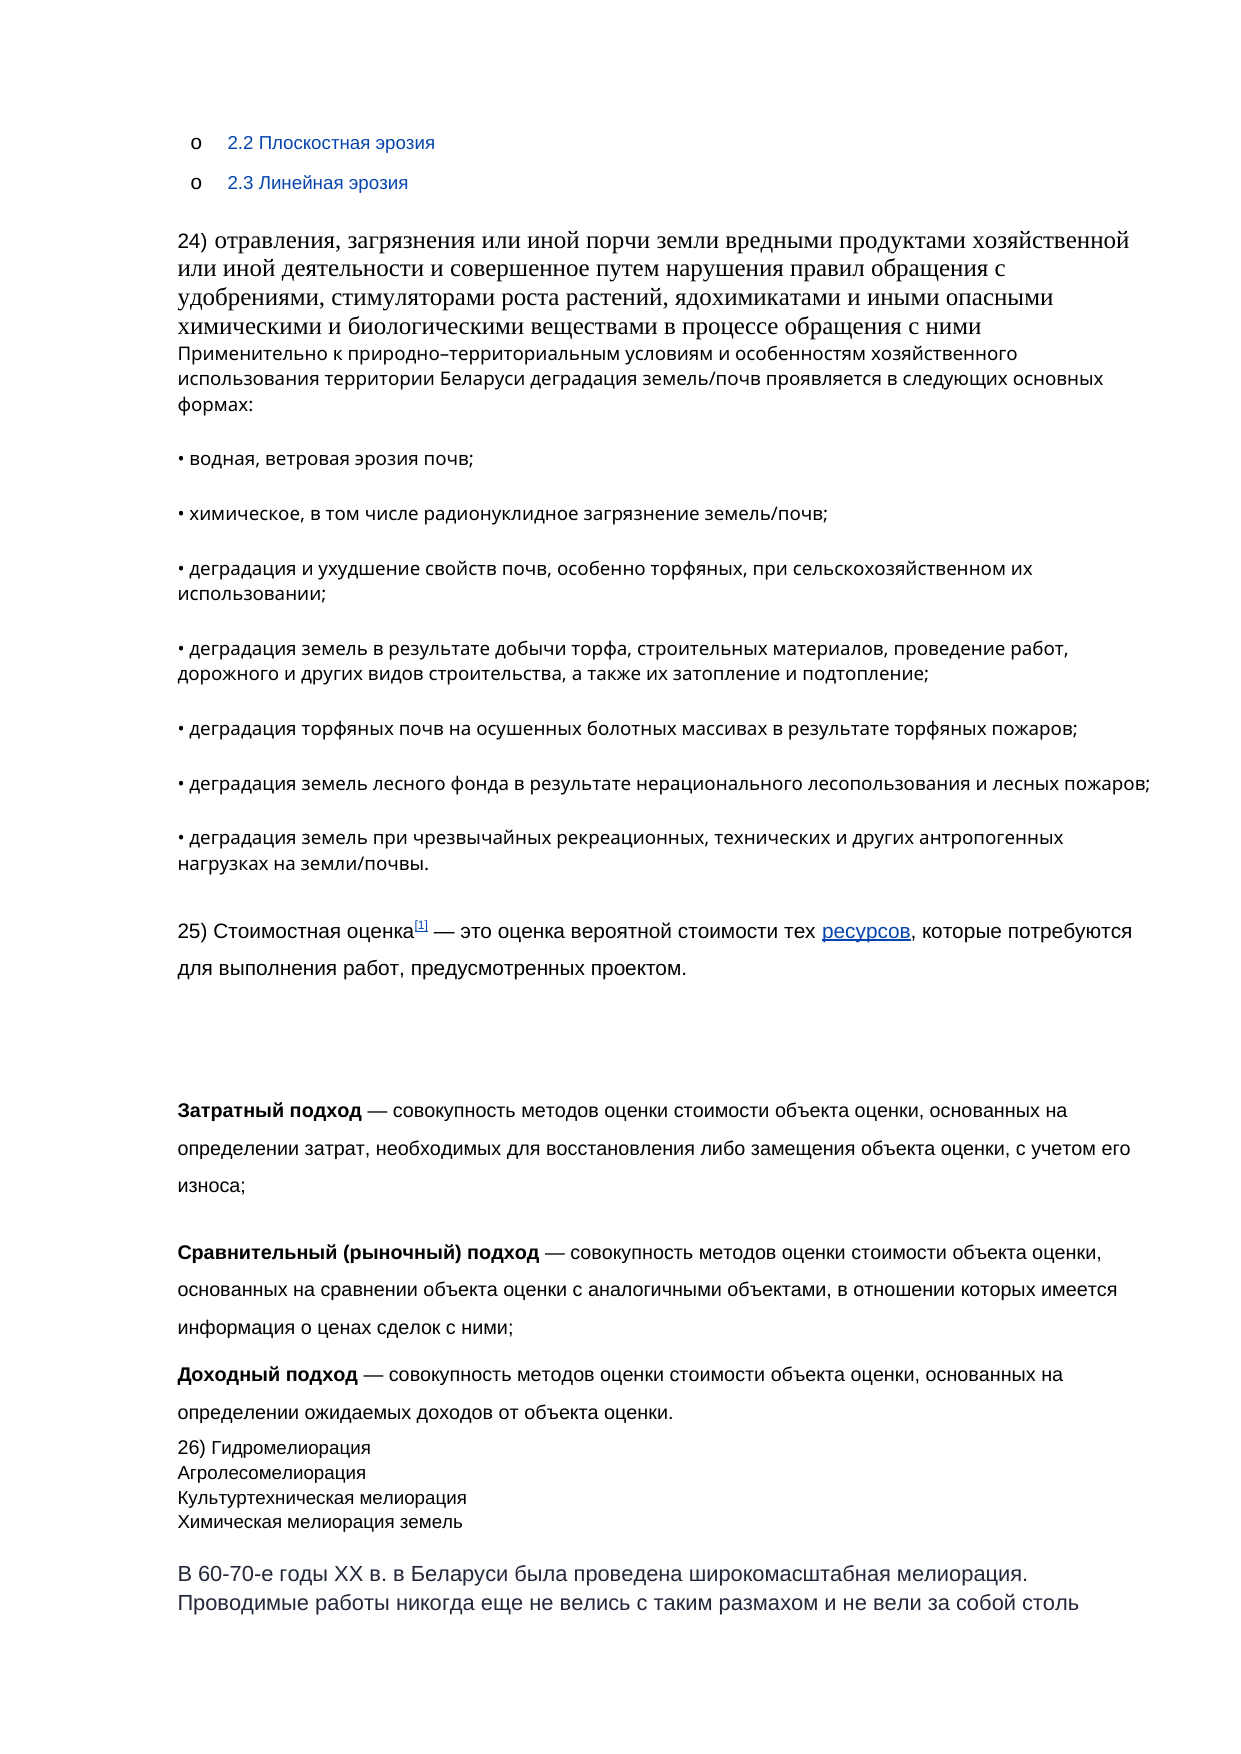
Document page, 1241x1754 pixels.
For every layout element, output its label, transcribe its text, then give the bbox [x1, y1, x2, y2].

text • деградация торфяных почв на осушенных болотных массивах в результате торфяных пожаров; [177, 715, 1152, 741]
text • деградация земель в результате добычи торфа, строительных материалов, проведение работ, дорожного и других видов строительства, а также их затопление и подтопление; [177, 635, 1152, 686]
list 2.3 Линейная эрозия [190, 158, 1152, 196]
text 25) Стоимостная оценка[1] — это оценка вероятной стоимости тех ресурсов, которые потребуются для выполнения работ, предусмотренных проектом. [177, 905, 1152, 1055]
text Сравнительный (рыночный) подход — совокупность методов оценки стоимости объекта оценки, основанных на сравнении объекта оценки с аналогичными объектами, в отношении которых имеется информация о ценах сделок с ними; [177, 1226, 1152, 1338]
text • деградация земель при чрезвычайных рекреационных, технических и других антропогенных нагрузках на земли/почвы. [177, 825, 1152, 876]
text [177, 1436, 1152, 1616]
text • водная, ветровая эрозия почв; [177, 446, 1152, 471]
list 2.2 Плоскостная эрозия [190, 118, 1152, 156]
text • деградация земель лесного фонда в результате нерационального лесопользования и лесных пожаров; [177, 770, 1152, 796]
text Доходный подход — совокупность методов оценки стоимости объекта оценки, основанных на определении ожидаемых доходов от объекта оценки. [177, 1348, 1152, 1423]
text 24) отравления, загрязнения или иной порчи земли вредными продуктами хозяйственной или иной деятельности и совершенное путем нарушения правил обращения с удобрениями, стимуляторами роста растений, ядохимикатами и иными опасными химическими и биологическими веществами в процессе обращения с ними Применительно к природно–территориальным условиям и особенностям хозяйственного использования территории Беларуси деградация земель/почв проявляется в следующих основных формах: [177, 225, 1152, 416]
text • химическое, в том числе радионуклидное загрязнение земель/почв; [177, 500, 1152, 526]
text Затратный подход — совокупность методов оценки стоимости объекта оценки, основанных на определении затрат, необходимых для восстановления либо замещения объекта оценки, с учетом его износа; [177, 1084, 1152, 1197]
text • деградация и ухудшение свойств почв, особенно торфяных, при сельскохозяйственном их использовании; [177, 555, 1152, 606]
